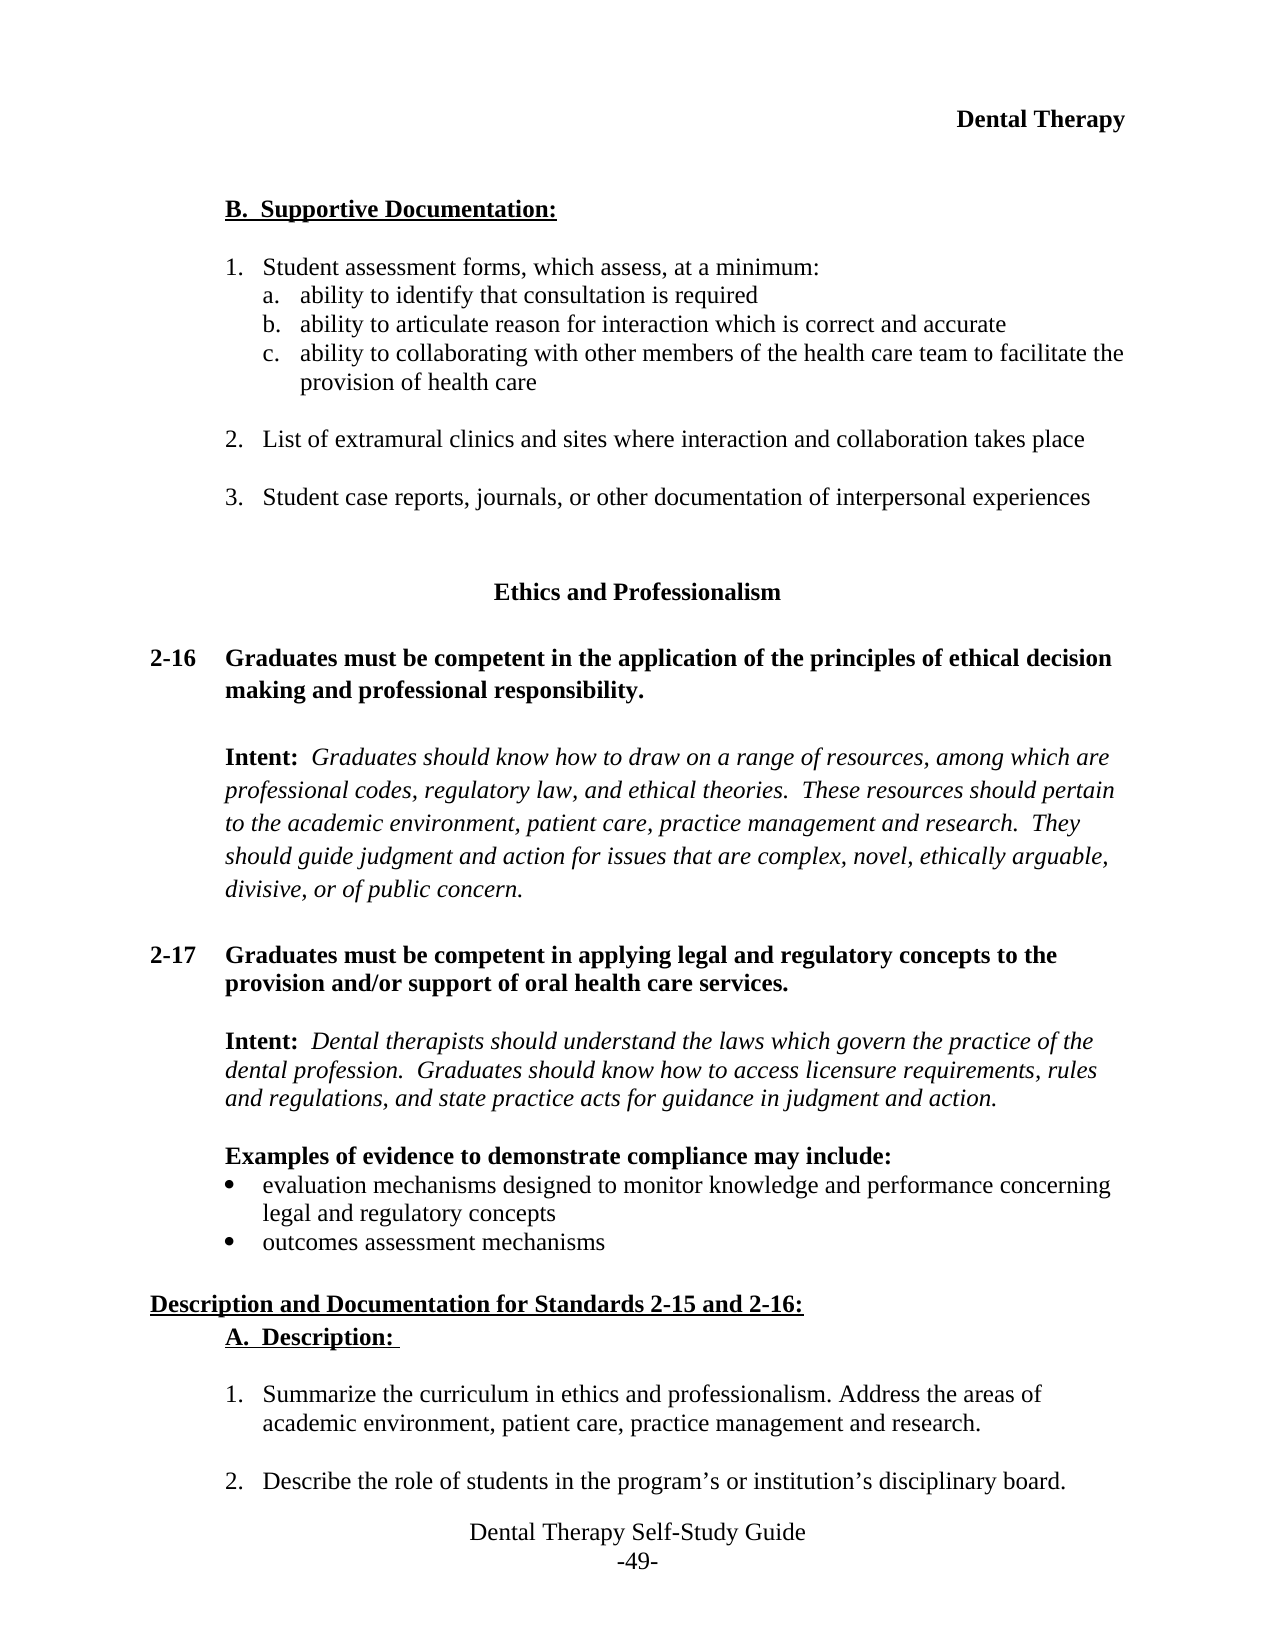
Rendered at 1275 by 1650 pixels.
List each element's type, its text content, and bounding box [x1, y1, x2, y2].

text Examples of evidence to demonstrate compliance may include: [225, 1141, 1125, 1170]
list evaluation mechanisms designed to monitor knowledge and performance concerning legal and regulatory concepts [225, 1170, 1125, 1227]
text Intent: Dental therapists should understand the laws which govern the practice of the dental profession. Graduates should know how to access licensure requirements, rules and regulations, and state practice acts for guidance in judgment and action. [225, 1026, 1125, 1112]
list Student case reports, journals, or other documentation of interpersonal experiences [225, 482, 1125, 511]
text A. Description: [150, 1322, 1125, 1351]
list ability to identify that consultation is required [262, 281, 1125, 309]
list outcomes assessment mechanisms [225, 1227, 1125, 1256]
text Intent: Graduates should know how to draw on a range of resources, among which are professional codes, regulatory law, and ethical theories. These resources should pertain to the academic environment, patient care, practice management and research. They should guide judgment and action for issues that are complex, novel, ethically arguable, divisive, or of public concern. [225, 742, 1125, 902]
list Describe the role of students in the program’s or institution’s disciplinary board. [225, 1466, 1125, 1494]
text 2-17 Graduates must be competent in applying legal and regulatory concepts to the provision and/or support of oral health care services. [150, 940, 1125, 997]
list List of extramural clinics and sites where interaction and collaboration takes place [225, 424, 1125, 453]
list ability to collaborating with other members of the health care team to facilitate the provision of health care [262, 338, 1125, 396]
text Ethics and Professionalism [150, 577, 1125, 605]
text 2-16 Graduates must be competent in the application of the principles of ethical decision making and professional responsibility. [150, 643, 1125, 704]
list Summarize the curriculum in ethics and professionalism. Address the areas of academic environment, patient care, practice management and research. [225, 1379, 1125, 1437]
text B. Supportive Documentation: [150, 194, 1125, 223]
list ability to articulate reason for interaction which is correct and accurate [262, 309, 1125, 338]
list Student assessment forms, which assess, at a minimum: [225, 252, 1125, 281]
text Description and Documentation for Standards 2-15 and 2-16: [150, 1289, 1125, 1318]
